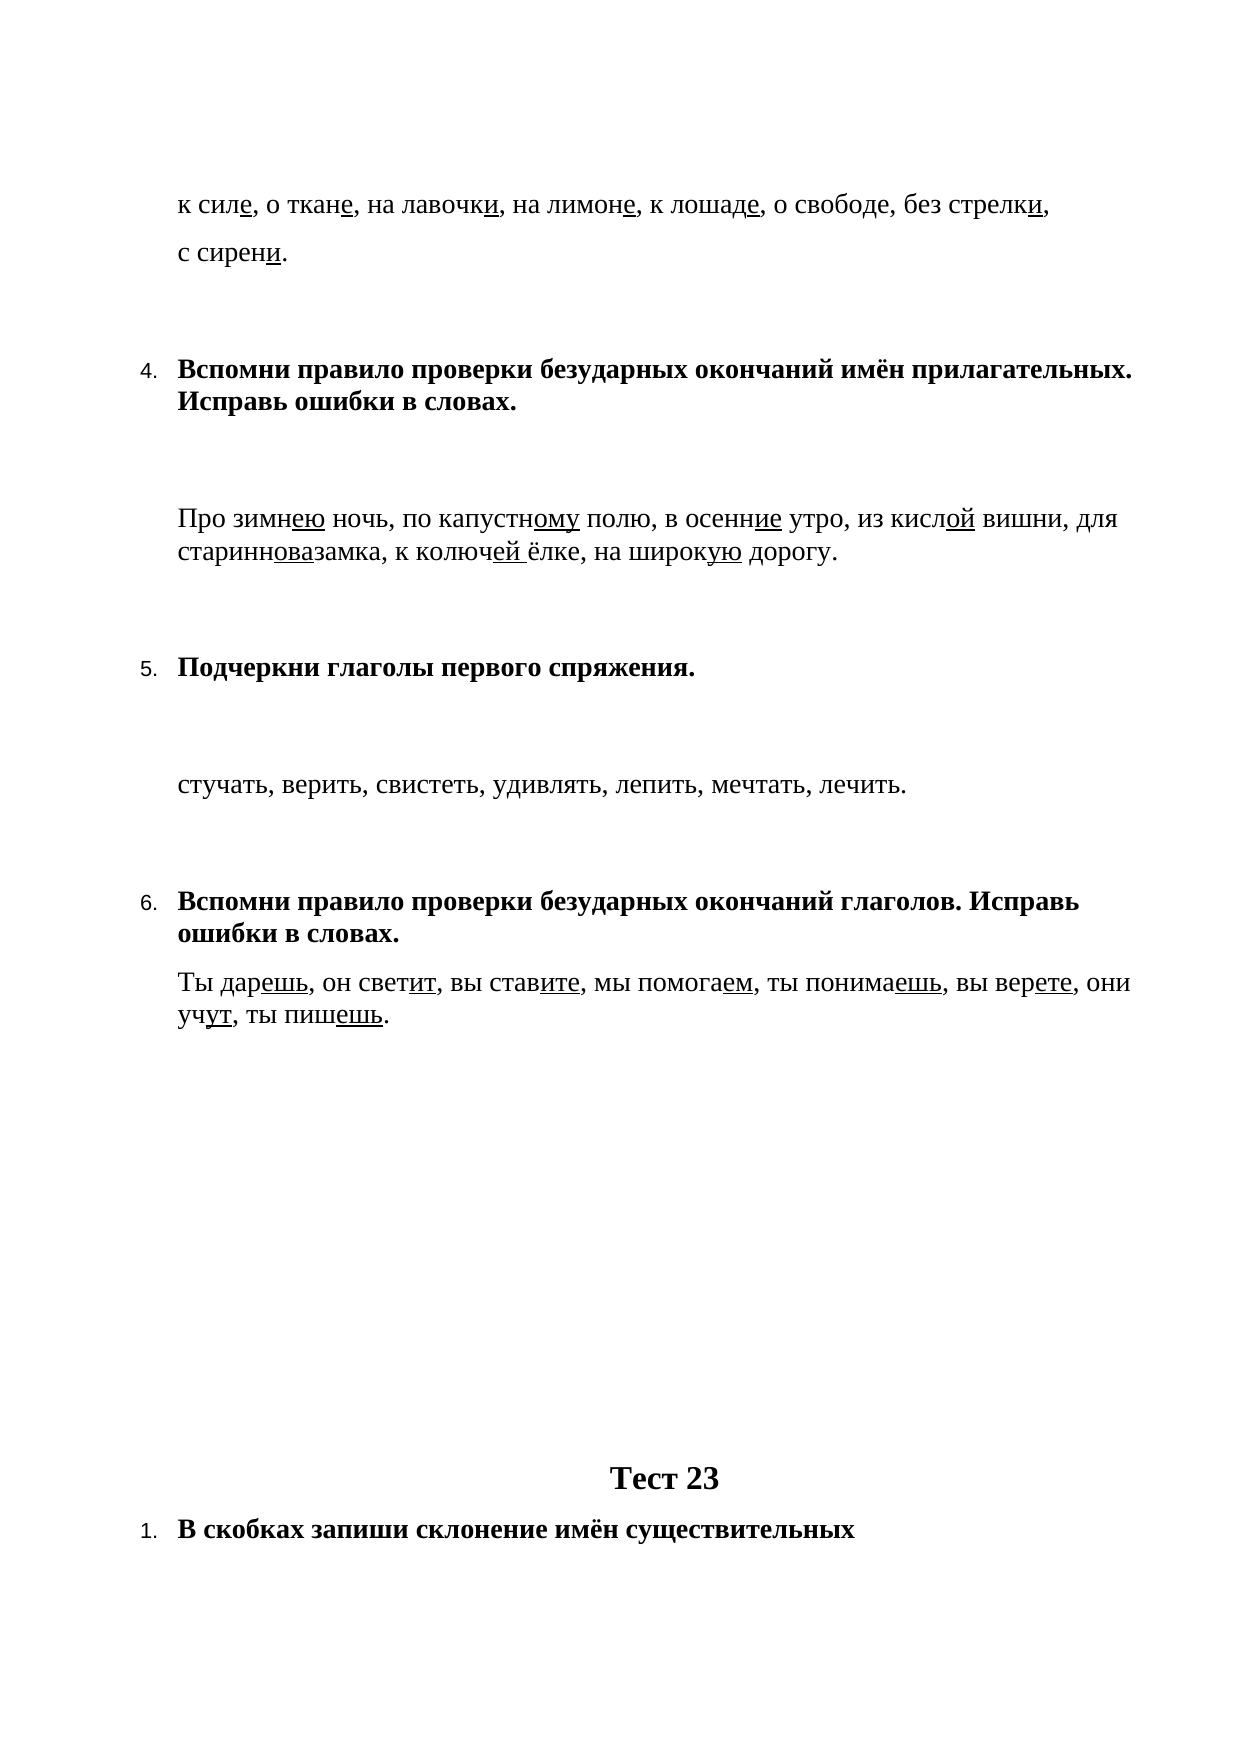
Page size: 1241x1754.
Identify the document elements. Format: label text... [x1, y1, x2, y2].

text Про зимнею ночь, по капустному полю, в осенние утро, из кислой вишни, для старинновазамка, к колючей ёлке, на широкую дорогу. [177, 501, 1152, 566]
text Ты дарешь, он светит, вы ставите, мы помогаем, ты понимаешь, вы верете, они учут, ты пишешь. [177, 964, 1152, 1029]
text к силе, о ткане, на лавочки, на лимоне, к лошаде, о свободе, без стрелки, [177, 187, 1152, 219]
text Тест 23 [177, 1458, 1152, 1496]
text с сирени. [177, 235, 1152, 267]
list Подчеркни глаголы первого спряжения. [140, 650, 1152, 683]
list Вспомни правило проверки безударных окончаний глаголов. Исправь ошибки в словах. [140, 884, 1152, 949]
text стучать, верить, свистеть, удивлять, лепить, мечтать, лечить. [177, 767, 1152, 800]
list Вспомни правило проверки безударных окончаний имён прилагательных. Исправь ошибки в словах. [140, 352, 1152, 417]
list В скобках запиши склонение имён существительных [140, 1512, 1152, 1544]
